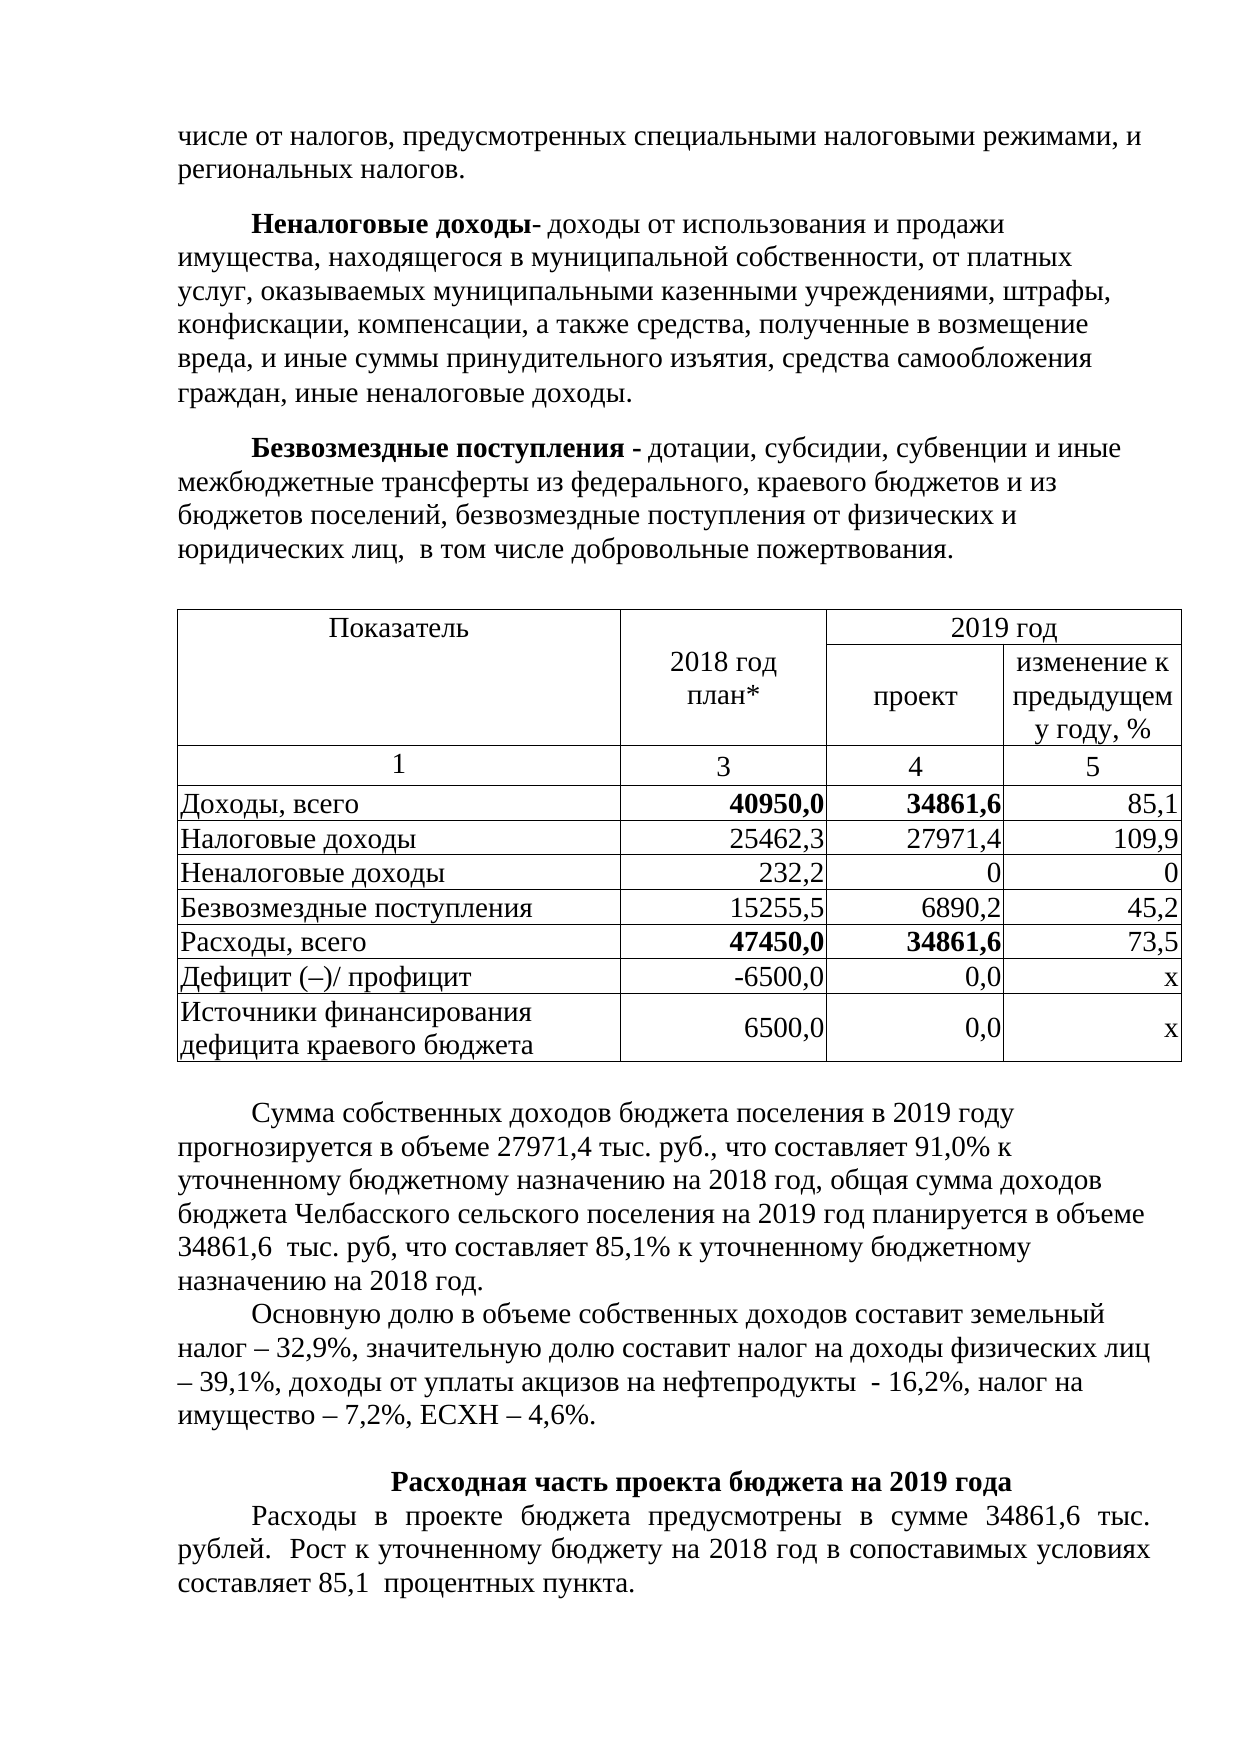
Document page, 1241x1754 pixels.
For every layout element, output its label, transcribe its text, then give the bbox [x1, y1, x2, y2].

table_header 2019 год [827, 610, 1181, 643]
table_cell 15255,5 [621, 890, 826, 923]
table_cell 25462,3 [621, 821, 826, 854]
table_cell 232,2 [621, 855, 826, 889]
table_cell 40950,0 [621, 786, 826, 820]
table_cell 45,2 [1004, 890, 1181, 923]
table_cell х [1004, 959, 1181, 993]
table_cell Источники финансирования дефицита краевого бюджета [178, 994, 620, 1061]
text Безвозмездные поступления - дотации, субсидии, субвенции и иные межбюджетные трансферты из федерального, краевого бюджетов и из бюджетов поселений, безвозмездные поступления от физических и юридических лиц, в том числе добровольные пожертвования. [177, 430, 1152, 564]
table_cell Доходы, всего [178, 786, 620, 820]
text Неналоговые доходы- доходы от использования и продажи имущества, находящегося в муниципальной собственности, от платных услуг, оказываемых муниципальными казенными учреждениями, штрафы, конфискации, компенсации, а также средства, полученные в возмещение вреда, и иные суммы принудительного изъятия, средства самообложения граждан, иные неналоговые доходы. [177, 206, 1152, 409]
table_cell Неналоговые доходы [178, 855, 620, 889]
table_cell -6500,0 [621, 959, 826, 993]
table_header 2018 год план* [621, 610, 826, 745]
table_cell 1 [178, 746, 620, 785]
table_cell Расходы, всего [178, 925, 620, 958]
table_cell 85,1 [1004, 786, 1181, 820]
text Основную долю в объеме собственных доходов составит земельный налог – 32,9%, значительную долю составит налог на доходы физических лиц – 39,1%, доходы от уплаты акцизов на нефтепродукты - 16,2%, налог на имущество – 7,2%, ЕСХН – 4,6%. [177, 1297, 1152, 1431]
text Сумма собственных доходов бюджета поселения в 2019 году прогнозируется в объеме 27971,4 тыс. руб., что составляет 91,0% к уточненному бюджетному назначению на 2018 год, общая сумма доходов бюджета Челбасского сельского поселения на 2019 год планируется в объеме 34861,6 тыс. руб, что составляет 85,1% к уточненному бюджетному назначению на 2018 год. [177, 1095, 1152, 1297]
table_cell 6890,2 [827, 890, 1003, 923]
table_cell 0,0 [827, 959, 1003, 993]
table_cell 0,0 [827, 994, 1003, 1061]
table_cell Безвозмездные поступления [178, 890, 620, 923]
table_cell 6500,0 [621, 994, 826, 1061]
table_header Показатель [178, 610, 620, 745]
table_cell 27971,4 [827, 821, 1003, 854]
table_cell 5 [1004, 746, 1181, 785]
table_cell Налоговые доходы [178, 821, 620, 854]
table_cell 34861,6 [827, 786, 1003, 820]
table_cell х [1004, 994, 1181, 1061]
table_cell 4 [827, 746, 1003, 785]
table_cell Дефицит (–)/ профицит [178, 959, 620, 993]
text Расходная часть проекта бюджета на 2019 года [177, 1464, 1152, 1498]
table_cell 109,9 [1004, 821, 1181, 854]
table_cell проект [827, 645, 1003, 745]
table_cell 34861,6 [827, 925, 1003, 958]
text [177, 118, 1152, 185]
table_cell изменение к предыдущему году, % [1004, 645, 1181, 745]
table_cell 3 [621, 746, 826, 785]
table_cell 0 [827, 855, 1003, 889]
table_cell 47450,0 [621, 925, 826, 958]
table_cell 73,5 [1004, 925, 1181, 958]
text Расходы в проекте бюджета предусмотрены в сумме 34861,6 тыс. рублей. Рост к уточненному бюджету на 2018 год в сопоставимых условиях составляет 85,1 процентных пункта. [177, 1498, 1152, 1598]
table_cell 0 [1004, 855, 1181, 889]
